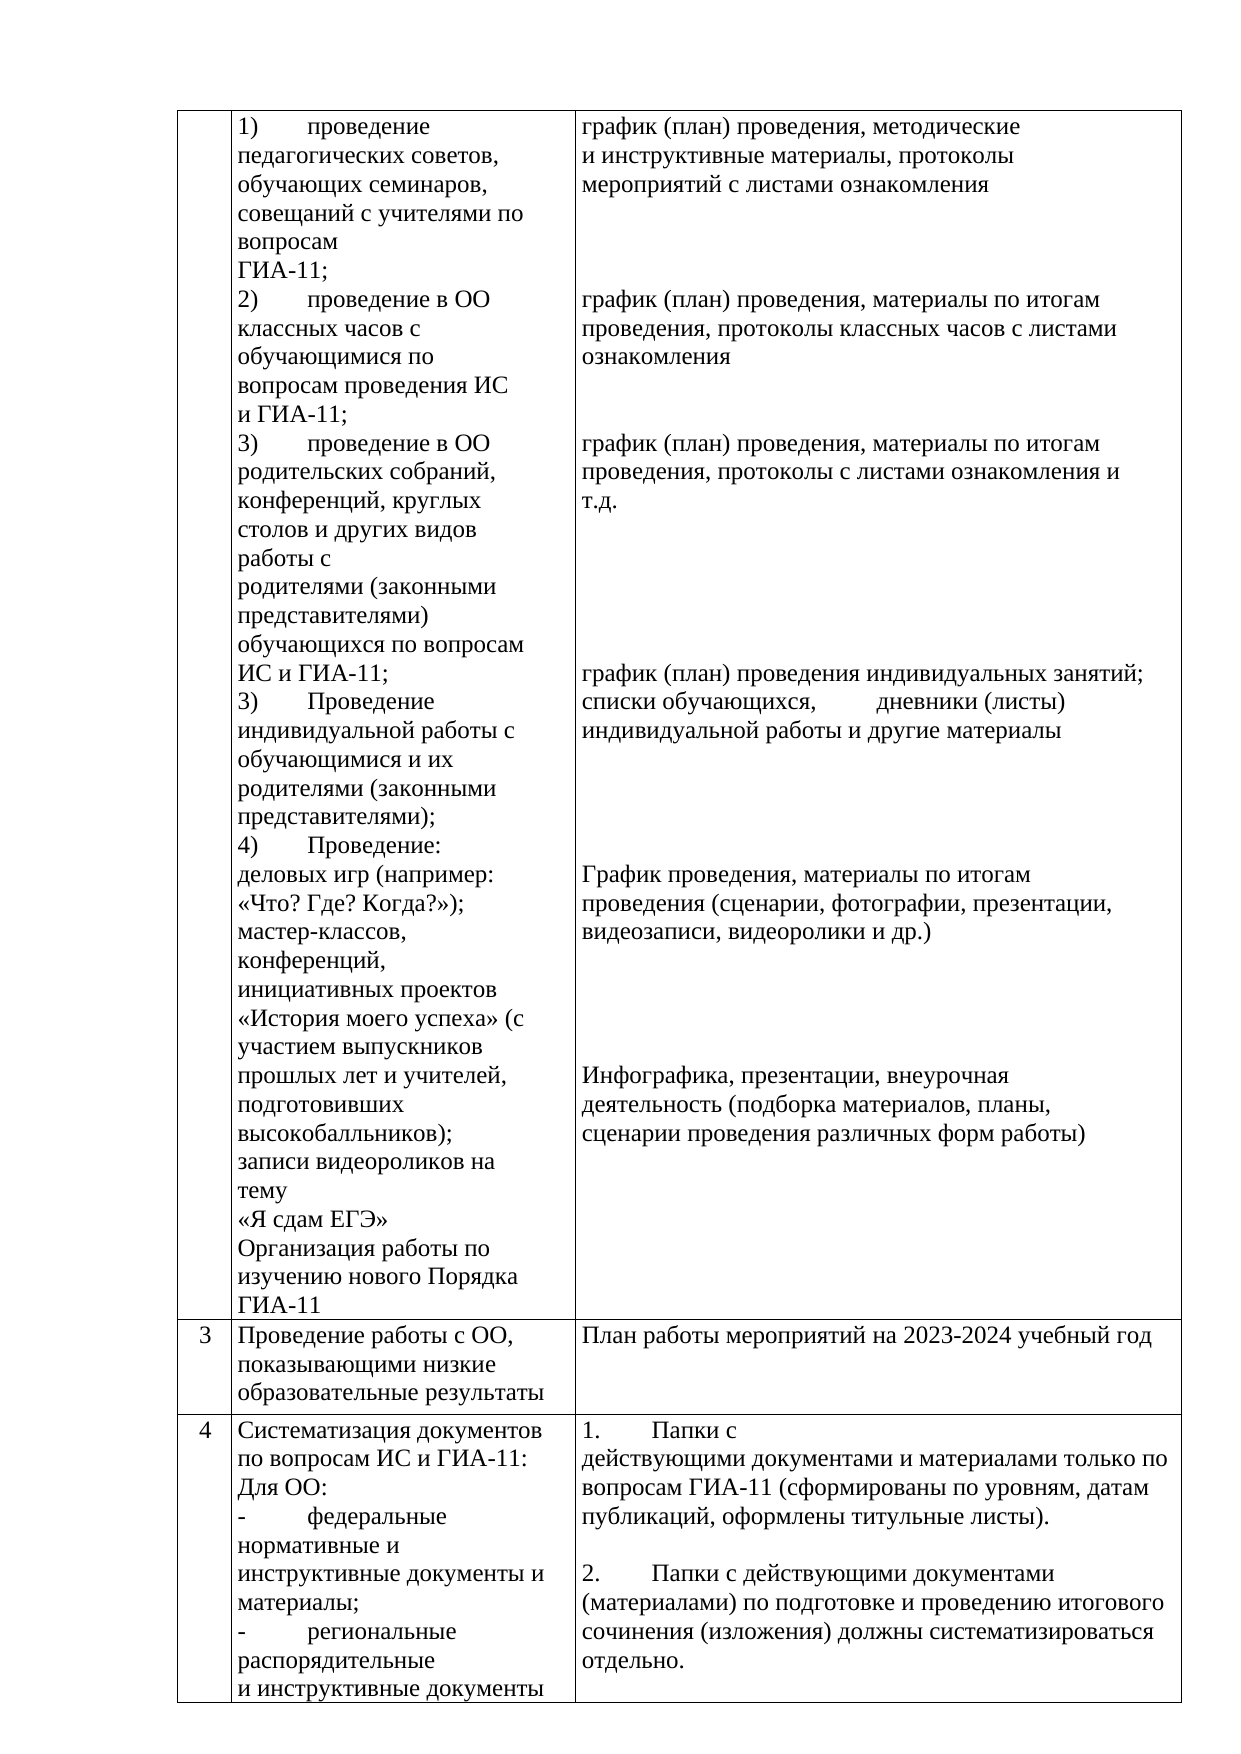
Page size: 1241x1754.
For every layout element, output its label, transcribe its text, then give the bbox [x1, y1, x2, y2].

table_cell 4 [178, 1415, 231, 1702]
table_cell План работы мероприятий на 2023-2024 учебный год [576, 1320, 1181, 1414]
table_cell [232, 111, 575, 1319]
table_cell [232, 1415, 575, 1702]
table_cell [576, 1415, 1181, 1702]
table_cell Проведение работы с ОО, показывающими низкие образовательные результаты [232, 1320, 575, 1414]
table_cell 3 [178, 1320, 231, 1414]
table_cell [576, 111, 1181, 1319]
table_cell 2 [178, 111, 231, 1319]
